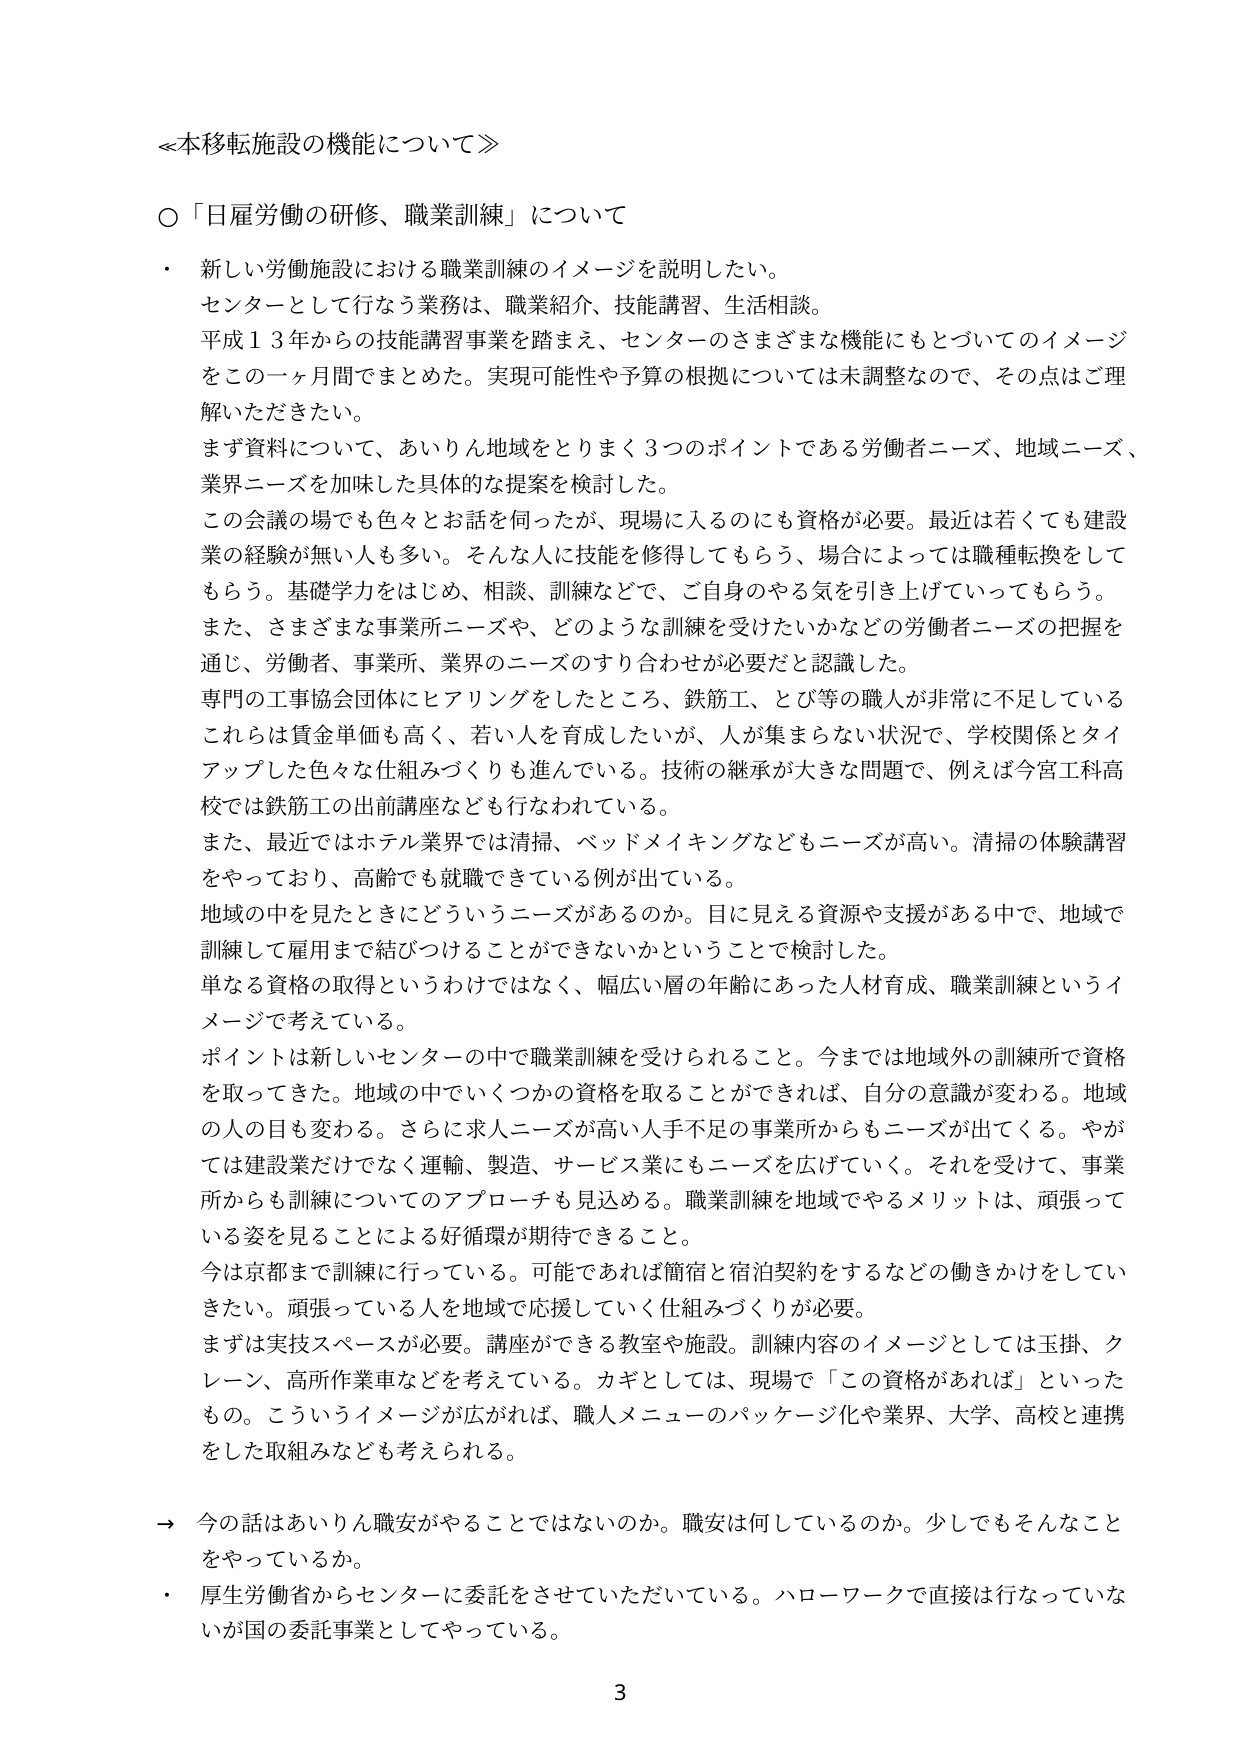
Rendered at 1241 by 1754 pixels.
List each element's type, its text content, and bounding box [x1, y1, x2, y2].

text 単なる資格の取得というわけではなく、幅広い層の年齢にあった人材育成、職業訓練というイメージで考えている。 [200, 967, 1128, 1038]
text まずは実技スペースが必要。講座ができる教室や施設。訓練内容のイメージとしては玉掛、クレーン、高所作業車などを考えている。カギとしては、現場で「この資格があれば」といったもの。こういうイメージが広がれば、職人メニューのパッケージ化や業界、大学、高校と連携をした取組みなども考えられる。 [200, 1325, 1128, 1468]
text また、最近ではホテル業界では清掃、ベッドメイキングなどもニーズが高い。清掃の体験講習をやっており、高齢でも就職できている例が出ている。 [200, 823, 1128, 895]
text ポイントは新しいセンターの中で職業訓練を受けられること。今までは地域外の訓練所で資格を取ってきた。地域の中でいくつかの資格を取ることができれば、自分の意識が変わる。地域の人の目も変わる。さらに求人ニーズが高い人手不足の事業所からもニーズが出てくる。やがては建設業だけでなく運輸、製造、サービス業にもニーズを広げていく。それを受けて、事業所からも訓練についてのアプローチも見込める。職業訓練を地域でやるメリットは、頑張っている姿を見ることによる好循環が期待できること。 [200, 1038, 1128, 1253]
text 地域の中を見たときにどういうニーズがあるのか。目に見える資源や支援がある中で、地域で訓練して雇用まで結びつけることができないかということで検討した。 [200, 895, 1128, 967]
text ・ 厚生労働省からセンターに委託をさせていただいている。ハローワークで直接は行なっていないが国の委託事業としてやっている。 [156, 1576, 1128, 1647]
text 専門の工事協会団体にヒアリングをしたところ、鉄筋工、とび等の職人が非常に不足している。これらは賃金単価も高く、若い人を育成したいが、人が集まらない状況で、学校関係とタイアップした色々な仕組みづくりも進んでいる。技術の継承が大きな問題で、例えば今宮工科高校では鉄筋工の出前講座なども行なわれている。 [200, 680, 1128, 823]
text まず資料について、あいりん地域をとりまく３つのポイントである労働者ニーズ、地域ニーズ、業界ニーズを加味した具体的な提案を検討した。 [200, 429, 1128, 501]
text ・ 新しい労働施設における職業訓練のイメージを説明したい。 [112, 250, 1128, 286]
text ≪本移転施設の機能について≫ [144, 107, 1128, 178]
text また、さまざまな事業所ニーズや、どのような訓練を受けたいかなどの労働者ニーズの把握を通じ、労働者、事業所、業界のニーズのすり合わせが必要だと認識した。 [200, 608, 1128, 680]
text 平成１３年からの技能講習事業を踏まえ、センターのさまざまな機能にもとづいてのイメージをこの一ヶ月間でまとめた。実現可能性や予算の根拠については未調整なので、その点はご理解いただきたい。 [200, 322, 1128, 429]
text センターとして行なう業務は、職業紹介、技能講習、生活相談。 [112, 286, 1128, 322]
text ○「日雇労働の研修、職業訓練」について [144, 178, 1128, 250]
text この会議の場でも色々とお話を伺ったが、現場に入るのにも資格が必要。最近は若くても建設業の経験が無い人も多い。そんな人に技能を修得してもらう、場合によっては職種転換をしてもらう。基礎学力をはじめ、相談、訓練などで、ご自身のやる気を引き上げていってもらう。 [200, 501, 1128, 608]
text → 今の話はあいりん職安がやることではないのか。職安は何しているのか。少しでもそんなことをやっているか。 [156, 1504, 1128, 1576]
text 今は京都まで訓練に行っている。可能であれば簡宿と宿泊契約をするなどの働きかけをしていきたい。頑張っている人を地域で応援していく仕組みづくりが必要。 [200, 1253, 1128, 1325]
